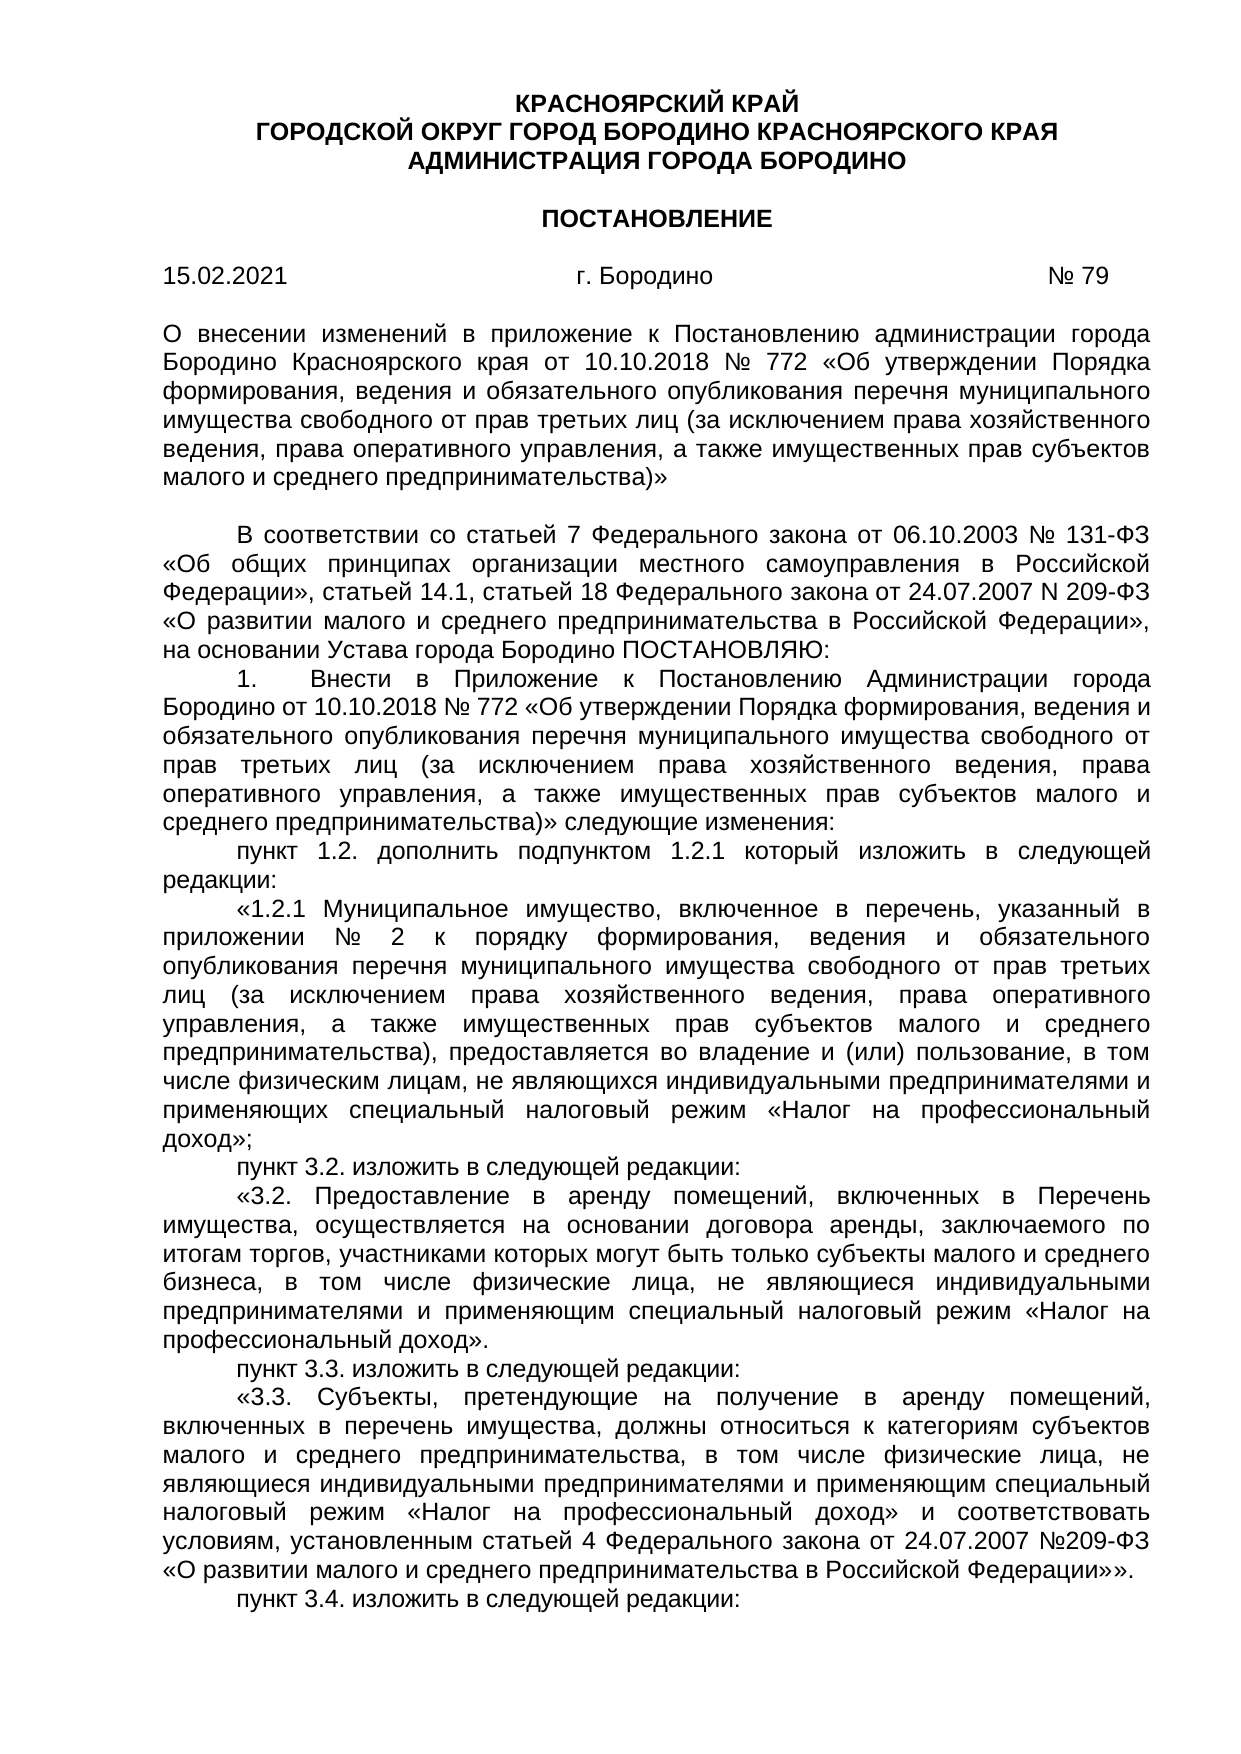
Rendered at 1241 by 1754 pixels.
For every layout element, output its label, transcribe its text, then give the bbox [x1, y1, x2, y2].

list Внести в Приложение к Постановлению Администрации города Бородино от 10.10.2018 № 772 «Об утверждении Порядка формирования, ведения и обязательного опубликования перечня муниципального имущества свободного от прав третьих лиц (за исключением права хозяйственного ведения, права оперативного управления, а также имущественных прав субъектов малого и среднего предпринимательства)» следующие изменения: [162, 664, 1152, 836]
text АДМИНИСТРАЦИЯ ГОРОДА БОРОДИНО [162, 146, 1152, 175]
list «3.2. Предоставление в аренду помещений, включенных в Перечень имущества, осуществляется на основании договора аренды, заключаемого по итогам торгов, участниками которых могут быть только субъекты малого и среднего бизнеса, в том числе физические лица, не являющиеся индивидуальными предпринимателями и применяющим специальный налоговый режим «Налог на профессиональный доход». [162, 1181, 1152, 1354]
text ГОРОДСКОЙ ОКРУГ ГОРОД БОРОДИНО КРАСНОЯРСКОГО КРАЯ [162, 117, 1152, 146]
text В соответствии со статьей 7 Федерального закона от 06.10.2003 № 131-ФЗ «Об общих принципах организации местного самоуправления в Российской Федерации», статьей 14.1, статьей 18 Федерального закона от 24.07.2007 N 209-ФЗ «О развитии малого и среднего предпринимательства в Российской Федерации», на основании Устава города Бородино ПОСТАНОВЛЯЮ: [162, 520, 1152, 664]
text «1.2.1 Муниципальное имущество, включенное в перечень, указанный в приложении № 2 к порядку формирования, ведения и обязательного опубликования перечня муниципального имущества свободного от прав третьих лиц (за исключением права хозяйственного ведения, права оперативного управления, а также имущественных прав субъектов малого и среднего предпринимательства), предоставляется во владение и (или) пользование, в том числе физическим лицам, не являющихся индивидуальными предпринимателями и применяющих специальный налоговый режим «Налог на профессиональный доход»; [162, 894, 1152, 1152]
text 15.02.2021 г. Бородино № 79 [162, 261, 1152, 290]
text пункт 3.3. изложить в следующей редакции: [162, 1354, 1152, 1382]
text О внесении изменений в приложение к Постановлению администрации города Бородино Красноярского края от 10.10.2018 № 772 «Об утверждении Порядка формирования, ведения и обязательного опубликования перечня муниципального имущества свободного от прав третьих лиц (за исключением права хозяйственного ведения, права оперативного управления, а также имущественных прав субъектов малого и среднего предпринимательства)» [162, 319, 1152, 491]
list пункт 1.2. дополнить подпунктом 1.2.1 который изложить в следующей редакции: [162, 836, 1152, 894]
text ПОСТАНОВЛЕНИЕ [162, 204, 1152, 232]
text КРАСНОЯРСКИЙ КРАЙ [162, 89, 1152, 117]
text пункт 3.2. изложить в следующей редакции: [162, 1152, 1152, 1181]
list «3.3. Субъекты, претендующие на получение в аренду помещений, включенных в перечень имущества, должны относиться к категориям субъектов малого и среднего предпринимательства, в том числе физические лица, не являющиеся индивидуальными предпринимателями и применяющим специальный налоговый режим «Налог на профессиональный доход» и соответствовать условиям, установленным статьей 4 Федерального закона от 24.07.2007 №209-ФЗ «О развитии малого и среднего предпринимательства в Российской Федерации»». [162, 1382, 1152, 1584]
text пункт 3.4. изложить в следующей редакции: [162, 1584, 1152, 1612]
